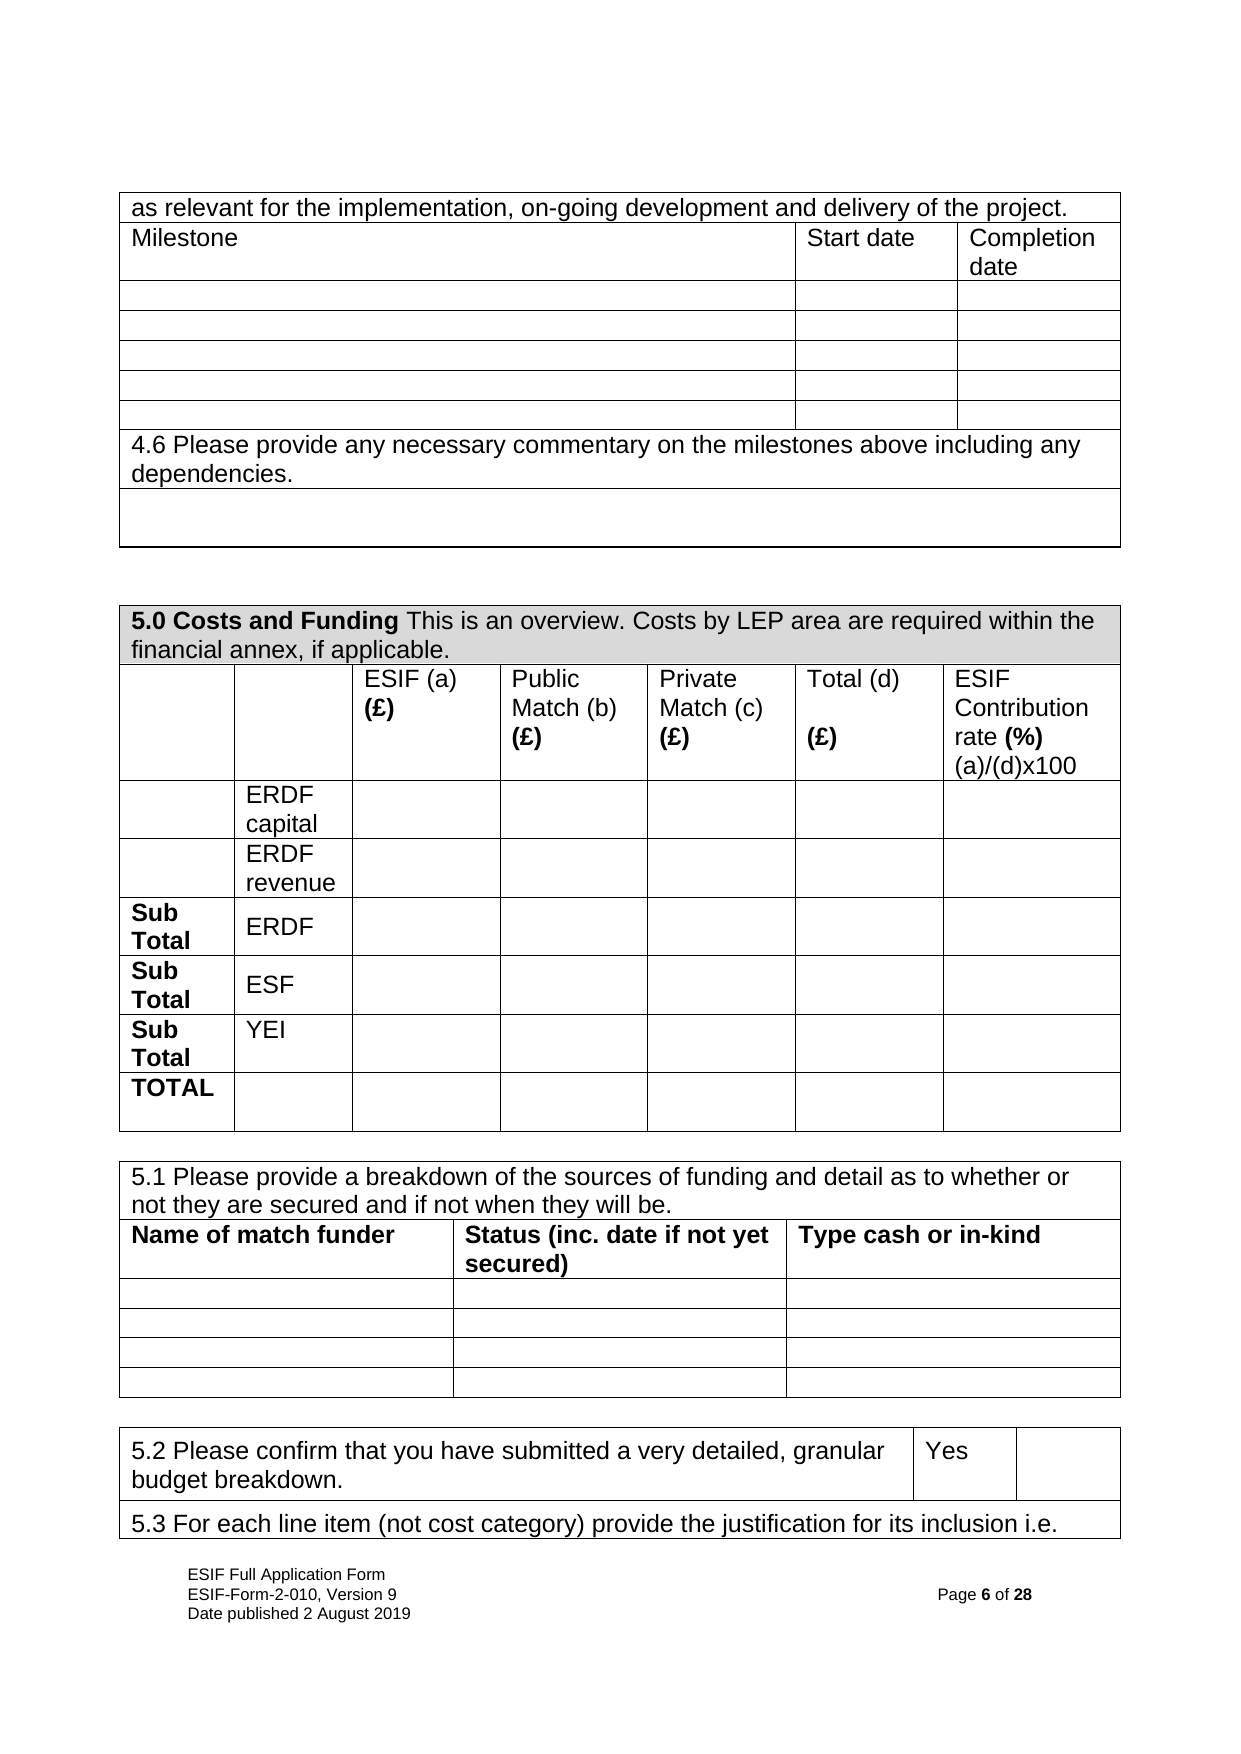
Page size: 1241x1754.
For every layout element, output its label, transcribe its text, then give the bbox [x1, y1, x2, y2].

table_cell 4.6 Please provide any necessary commentary on the milestones above including any dependencies. [120, 430, 1120, 488]
table_cell [235, 665, 352, 779]
table_cell [796, 781, 943, 838]
table_cell [454, 1368, 786, 1397]
table_cell [120, 371, 795, 399]
table_cell [120, 1279, 453, 1307]
table_cell [787, 1338, 1120, 1367]
table_cell [454, 1279, 786, 1307]
table_cell [796, 311, 957, 340]
table_cell [648, 1073, 795, 1131]
table_cell [120, 665, 234, 779]
table_cell [120, 1368, 453, 1397]
table_cell [787, 1368, 1120, 1397]
table_cell [648, 956, 795, 1014]
table_cell [958, 401, 1120, 429]
table_cell [120, 781, 234, 838]
table_cell [796, 401, 957, 429]
table_cell Sub Total [120, 956, 234, 1014]
table_cell Start date [796, 223, 957, 280]
table_cell [501, 839, 647, 897]
table_cell [944, 898, 1120, 955]
table_cell ESIF (a) (£) [353, 665, 500, 779]
table_cell [648, 1015, 795, 1072]
table_cell [648, 781, 795, 838]
table_cell [501, 1073, 647, 1131]
table_header 5.0 Costs and Funding This is an overview. Costs by LEP area are required within the financial annex, if applicable. [120, 606, 1120, 663]
table_cell Private Match (c) (£) [648, 665, 795, 779]
table_cell [501, 898, 647, 955]
table_cell ESIF Contribution rate (%) (a)/(d)x100 [944, 665, 1120, 779]
table_cell [120, 1338, 453, 1367]
table_cell [958, 281, 1120, 310]
table_cell [958, 341, 1120, 370]
table_cell Completion date [958, 223, 1120, 280]
table_cell [958, 371, 1120, 399]
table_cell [120, 1501, 1120, 1538]
table_cell Sub Total [120, 898, 234, 955]
table_cell [944, 839, 1120, 897]
table_cell Milestone [120, 223, 795, 280]
table_cell [944, 781, 1120, 838]
table_cell [958, 311, 1120, 340]
table_cell [796, 839, 943, 897]
table_cell ERDF capital [235, 781, 352, 838]
table_cell ERDF revenue [235, 839, 352, 897]
table_cell [501, 1015, 647, 1072]
table_cell [353, 1015, 500, 1072]
table_cell [796, 281, 957, 310]
table_cell Type cash or in-kind [787, 1220, 1120, 1278]
table_cell [944, 1015, 1120, 1072]
table_cell [787, 1279, 1120, 1307]
table_cell [120, 401, 795, 429]
table_cell Status (inc. date if not yet secured) [454, 1220, 786, 1278]
table_cell [648, 898, 795, 955]
table_header 5.2 Please confirm that you have submitted a very detailed, granular budget breakdown. [120, 1428, 913, 1500]
table_cell TOTAL [120, 1073, 234, 1131]
table_header 5.1 Please provide a breakdown of the sources of funding and detail as to whether or not they are secured and if not when they will be. [120, 1162, 1120, 1219]
table_cell Name of match funder [120, 1220, 453, 1278]
table_cell [353, 956, 500, 1014]
table_cell [796, 1015, 943, 1072]
table_cell [120, 341, 795, 370]
table_cell [944, 956, 1120, 1014]
table_cell [235, 1073, 352, 1131]
table_cell [796, 1073, 943, 1131]
table_cell [796, 956, 943, 1014]
table_cell [120, 489, 1120, 546]
table_header Yes [914, 1428, 1016, 1500]
table_cell [454, 1338, 786, 1367]
table_cell [796, 371, 957, 399]
table_cell [120, 1309, 453, 1337]
table_cell [454, 1309, 786, 1337]
table_cell [353, 898, 500, 955]
table_cell [120, 839, 234, 897]
table_cell [353, 1073, 500, 1131]
table_cell [944, 1073, 1120, 1131]
table_cell [120, 311, 795, 340]
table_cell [120, 193, 1120, 222]
table_cell Sub Total [120, 1015, 234, 1072]
table_cell [353, 839, 500, 897]
table_cell [796, 898, 943, 955]
table_cell [796, 341, 957, 370]
table_cell [120, 281, 795, 310]
table_cell [787, 1309, 1120, 1337]
table_header [1017, 1428, 1120, 1500]
table_cell [648, 839, 795, 897]
table_cell Public Match (b) (£) [501, 665, 647, 779]
table_cell ERDF [235, 898, 352, 955]
table_cell Total (d) (£) [796, 665, 943, 779]
table_cell YEI [235, 1015, 352, 1072]
table_cell [353, 781, 500, 838]
table_cell ESF [235, 956, 352, 1014]
table_cell [501, 956, 647, 1014]
table_cell [501, 781, 647, 838]
